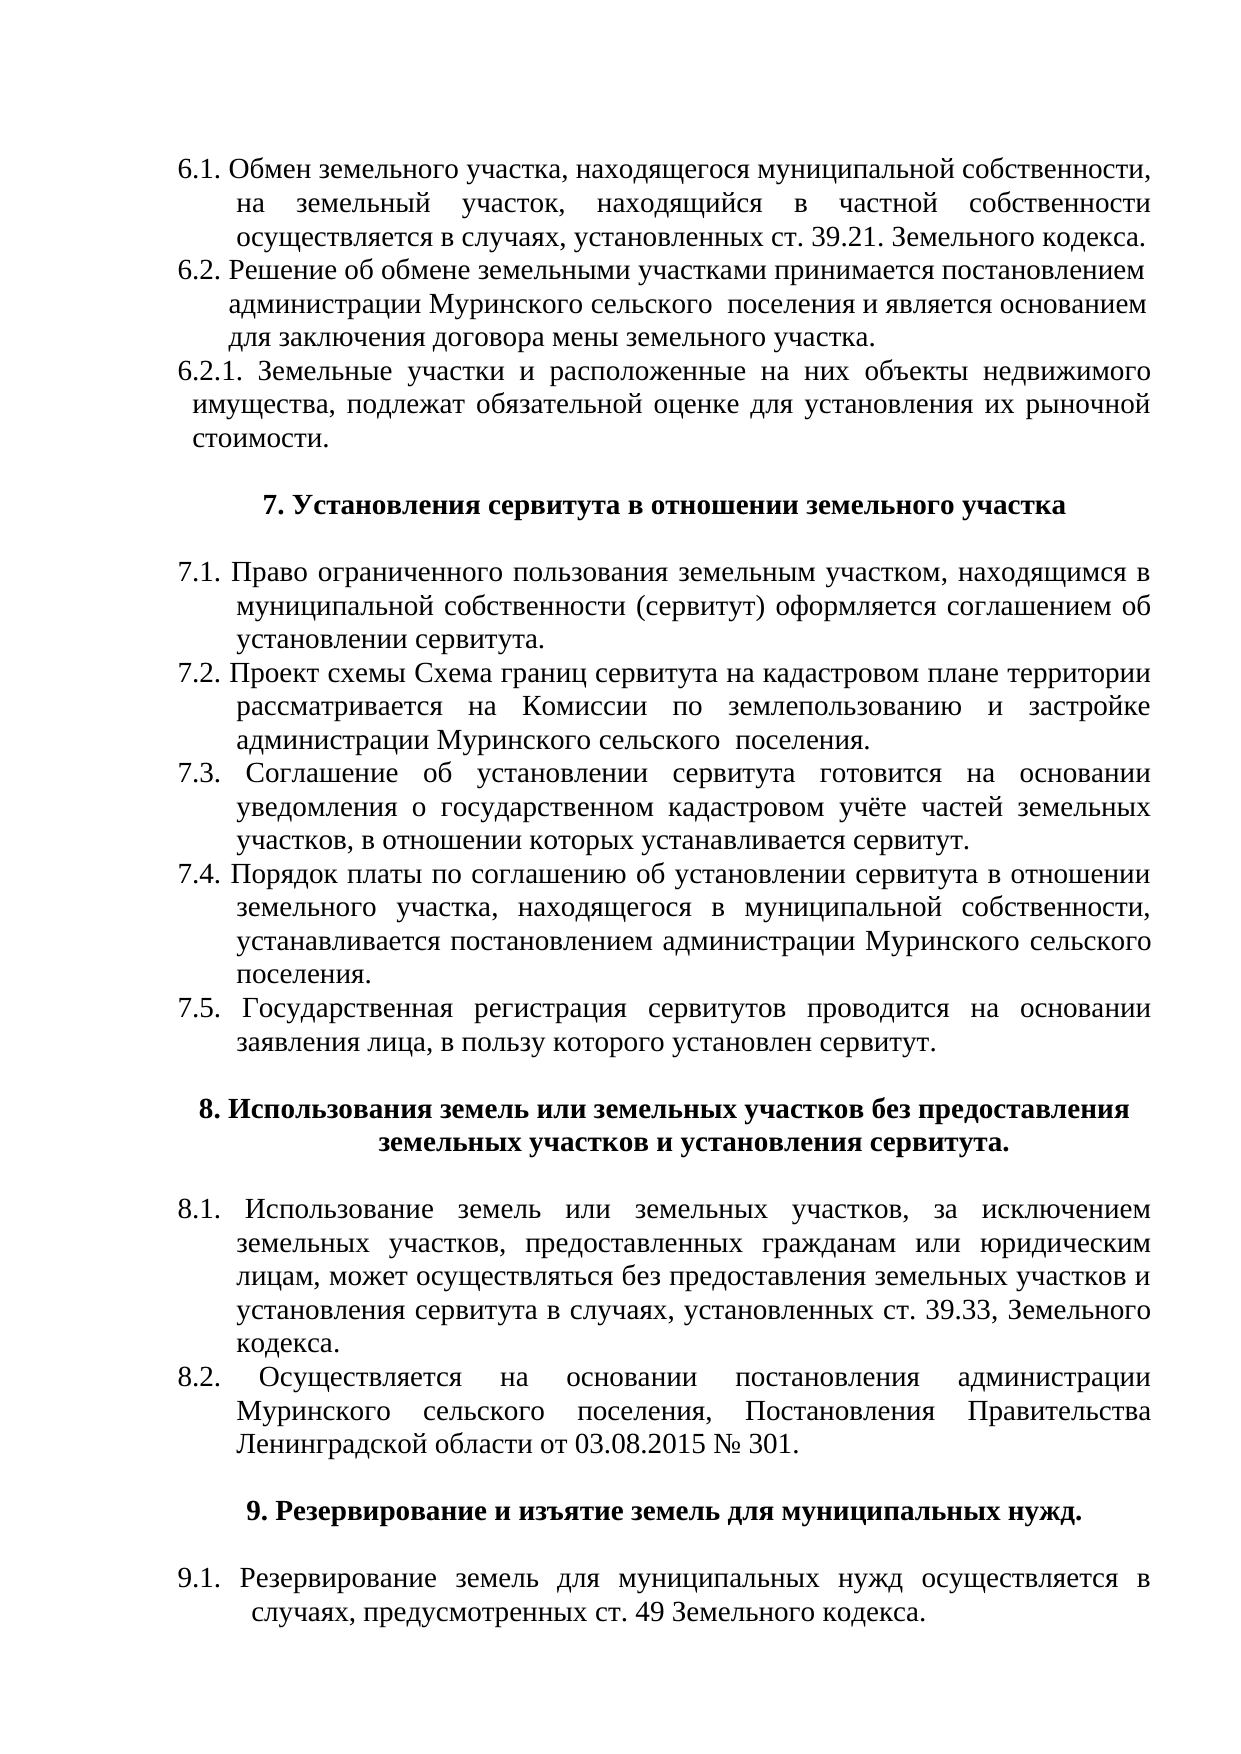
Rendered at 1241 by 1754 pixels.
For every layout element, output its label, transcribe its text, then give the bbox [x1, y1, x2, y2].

text 9.1. Резервирование земель для муниципальных нужд осуществляется в случаях, предусмотренных ст. 49 Земельного кодекса. [177, 1560, 1152, 1627]
list 8. Использования земель или земельных участков без предоставления земельных участков и установления сервитута. [177, 1091, 1152, 1158]
list 6.1. Обмен земельного участка, находящегося муниципальной собственности, на земельный участок, находящийся в частной собственности осуществляется в случаях, установленных ст. 39.21. Земельного кодекса. [177, 152, 1152, 252]
list 6.2. Решение об обмене земельными участками принимается постановлением [177, 252, 1152, 286]
list 7. Установления сервитута в отношении земельного участка [177, 487, 1152, 521]
list 8.1. Использование земель или земельных участков, за исключением земельных участков, предоставленных гражданам или юридическим лицам, может осуществляться без предоставления земельных участков и установления сервитута в случаях, установленных ст. 39.33, Земельного кодекса. [177, 1191, 1152, 1359]
list 8.2. Осуществляется на основании постановления администрации Муринского сельского поселения, Постановления Правительства Ленинградской области от 03.08.2015 № 301. [177, 1359, 1152, 1460]
list для заключения договора мены земельного участка. [177, 319, 1152, 353]
list 7.5. Государственная регистрация сервитутов проводится на основании заявления лица, в пользу которого установлен сервитут. [177, 990, 1152, 1057]
list администрации Муринского сельского поселения и является основанием [177, 286, 1152, 319]
list 6.2.1. Земельные участки и расположенные на них объекты недвижимого имущества, подлежат обязательной оценке для установления их рыночной стоимости. [177, 353, 1152, 453]
list 7.4. Порядок платы по соглашению об установлении сервитута в отношении земельного участка, находящегося в муниципальной собственности, устанавливается постановлением администрации Муринского сельского поселения. [177, 856, 1152, 990]
list 7.1. Право ограниченного пользования земельным участком, находящимся в муниципальной собственности (сервитут) оформляется соглашением об установлении сервитута. [177, 554, 1152, 655]
list 9. Резервирование и изъятие земель для муниципальных нужд. [177, 1493, 1152, 1527]
list 7.2. Проект схемы Схема границ сервитута на кадастровом плане территории рассматривается на Комиссии по землепользованию и застройке администрации Муринского сельского поселения. [177, 655, 1152, 755]
list 7.3. Соглашение об установлении сервитута готовится на основании уведомления о государственном кадастровом учёте частей земельных участков, в отношении которых устанавливается сервитут. [177, 755, 1152, 856]
